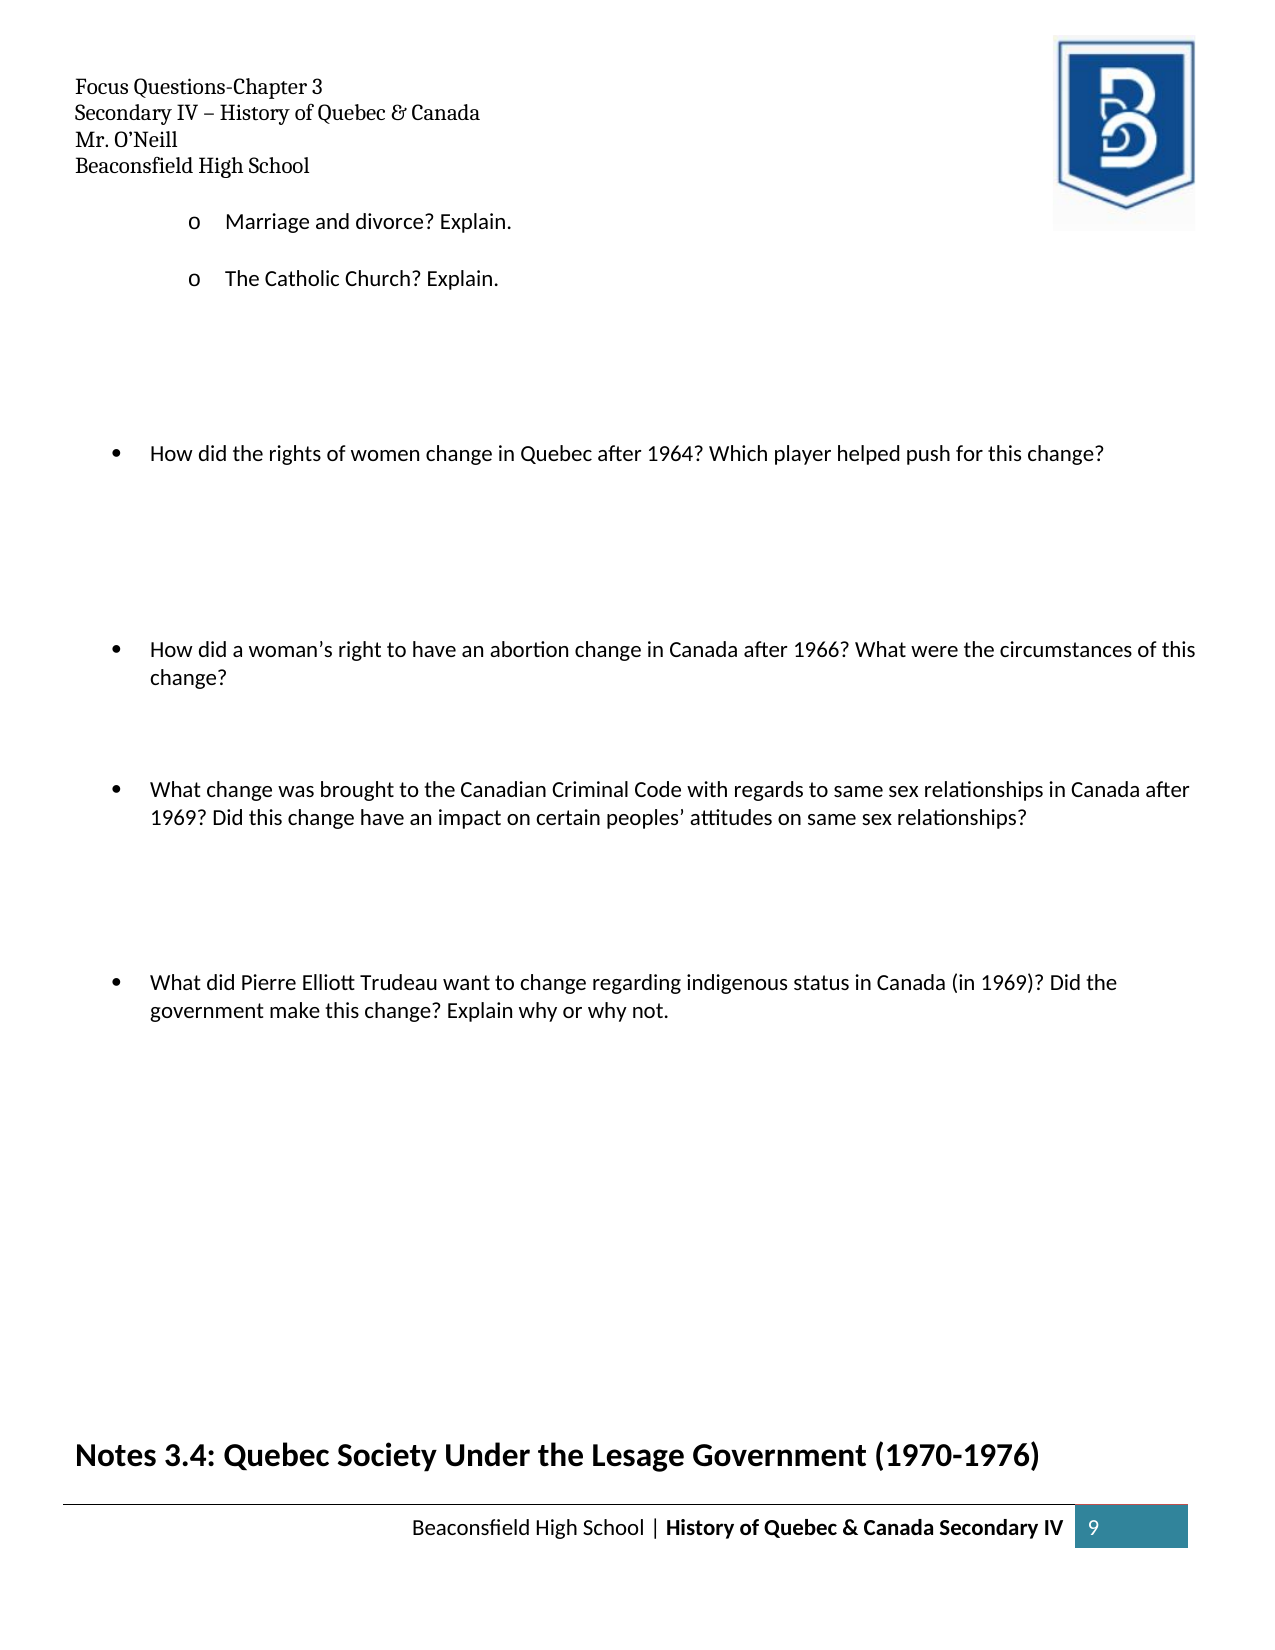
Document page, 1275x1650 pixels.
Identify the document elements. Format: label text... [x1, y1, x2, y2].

list Marriage and divorce? Explain. [187, 207, 1200, 236]
list How did a woman’s right to have an abortion change in Canada after 1966? What were the circumstances of this change? [112, 635, 1200, 691]
list How did the rights of women change in Quebec after 1964? Which player helped push for this change? [112, 439, 1200, 467]
picture [1051, 35, 1196, 228]
list The Catholic Church? Explain. [187, 264, 1200, 293]
text Notes 3.4: Quebec Society Under the Lesage Government (1970-1976) [75, 1434, 1200, 1475]
list What change was brought to the Canadian Criminal Code with regards to same sex relationships in Canada after 1969? Did this change have an impact on certain peoples’ attitudes on same sex relationships? [112, 775, 1200, 831]
list What did Pierre Elliott Trudeau want to change regarding indigenous status in Canada (in 1969)? Did the government make this change? Explain why or why not. [112, 968, 1200, 1024]
